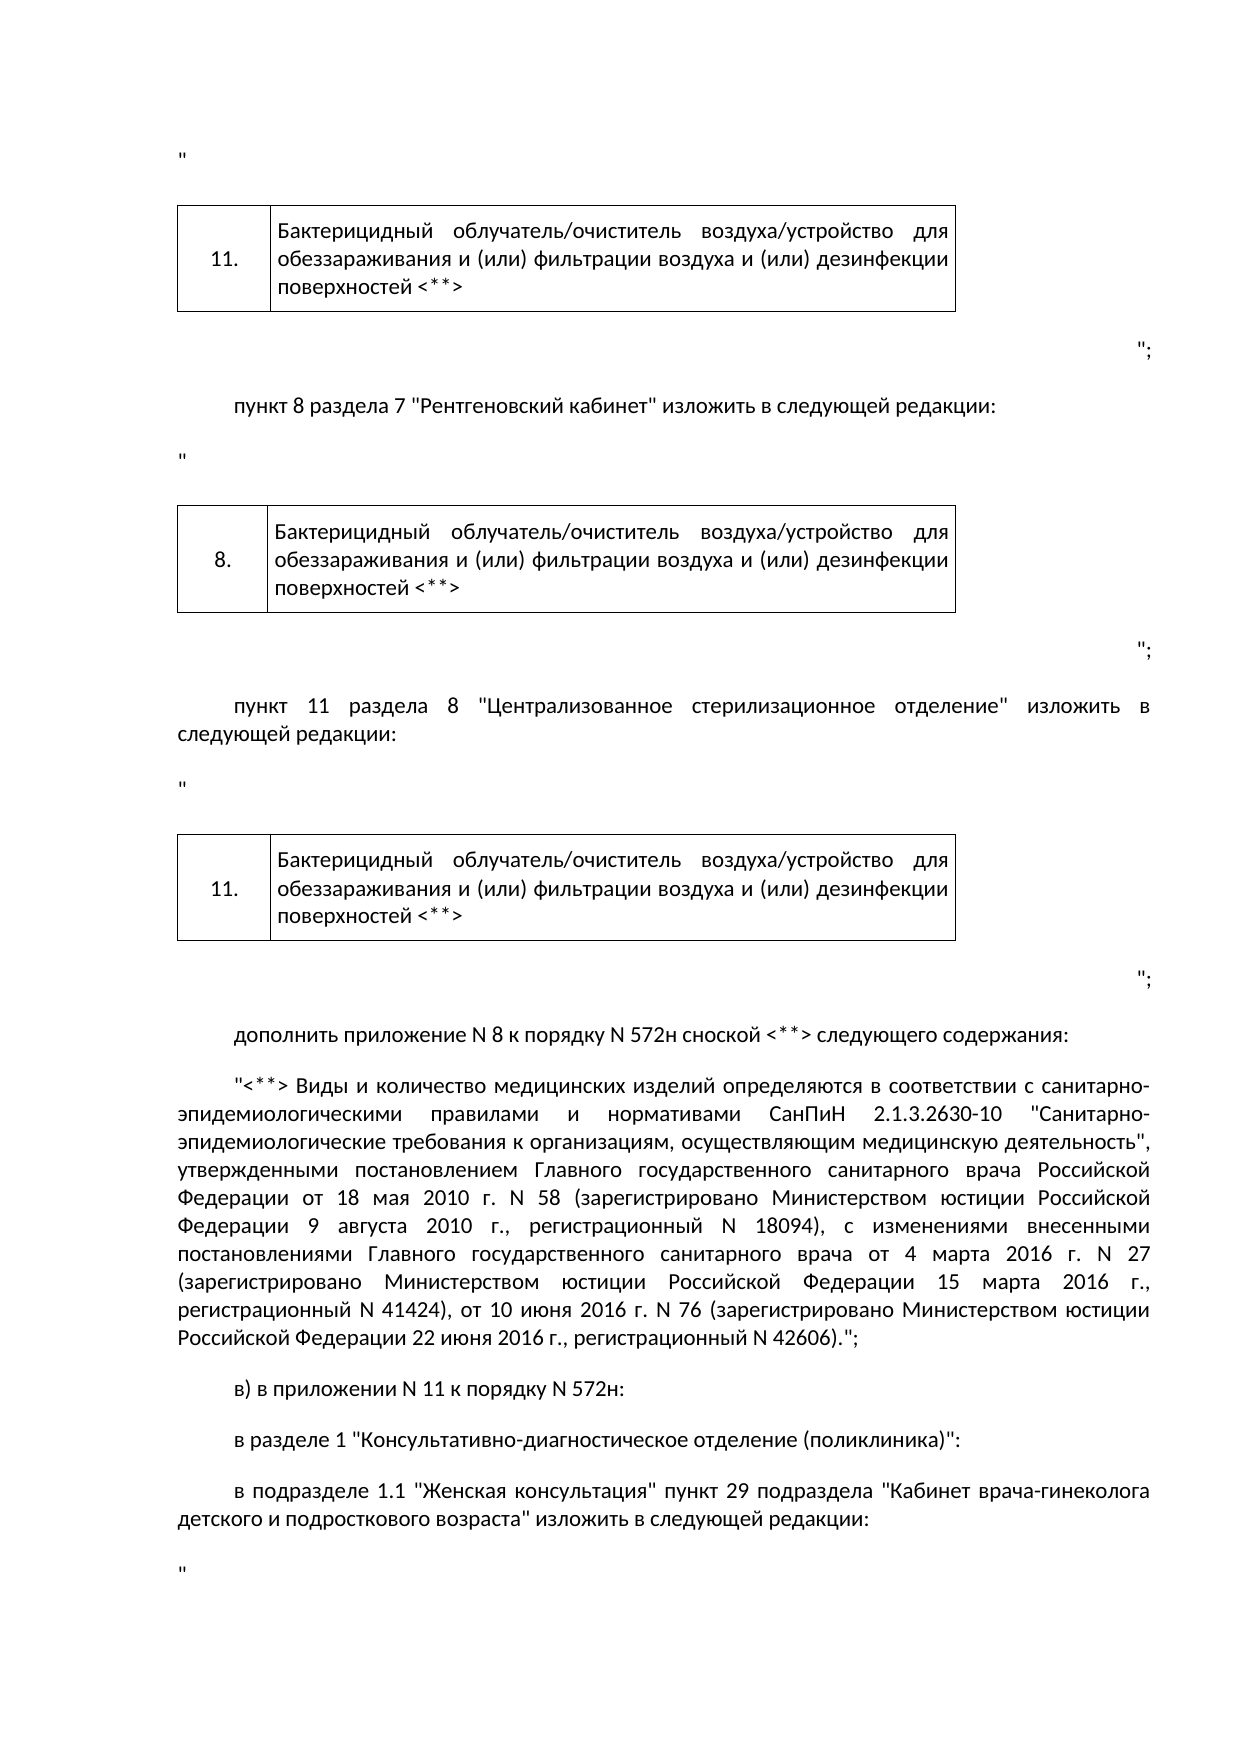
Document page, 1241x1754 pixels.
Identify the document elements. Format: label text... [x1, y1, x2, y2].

text " [177, 447, 1152, 475]
text " [177, 146, 1152, 174]
text " [177, 1560, 1152, 1588]
text "<**> Виды и количество медицинских изделий определяются в соответствии с санитарно-эпидемиологическими правилами и нормативами СанПиН 2.1.3.2630-10 "Санитарно-эпидемиологические требования к организациям, осуществляющим медицинскую деятельность", утвержденными постановлением Главного государственного санитарного врача Российской Федерации от 18 мая 2010 г. N 58 (зарегистрировано Министерством юстиции Российской Федерации 9 августа 2010 г., регистрационный N 18094), с изменениями внесенными постановлениями Главного государственного санитарного врача от 4 марта 2016 г. N 27 (зарегистрировано Министерством юстиции Российской Федерации 15 марта 2016 г., регистрационный N 41424), от 10 июня 2016 г. N 76 (зарегистрировано Министерством юстиции Российской Федерации 22 июня 2016 г., регистрационный N 42606)."; [177, 1071, 1152, 1351]
text дополнить приложение N 8 к порядку N 572н сноской <**> следующего содержания: [177, 1020, 1152, 1048]
text "; [177, 636, 1152, 663]
text пункт 11 раздела 8 "Централизованное стерилизационное отделение" изложить в следующей редакции: [177, 692, 1152, 748]
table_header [271, 206, 955, 311]
text пункт 8 раздела 7 "Рентгеновский кабинет" изложить в следующей редакции: [177, 391, 1152, 419]
text "; [177, 335, 1152, 363]
table_header 11. [178, 835, 270, 940]
table_header 8. [178, 506, 267, 612]
text "; [177, 964, 1152, 992]
text в подразделе 1.1 "Женская консультация" пункт 29 подраздела "Кабинет врача-гинеколога детского и подросткового возраста" изложить в следующей редакции: [177, 1476, 1152, 1532]
text в) в приложении N 11 к порядку N 572н: [177, 1374, 1152, 1402]
table_header 11. [178, 206, 270, 311]
table_header Бактерицидный облучатель/очиститель воздуха/устройство для обеззараживания и (или) фильтрации воздуха и (или) дезинфекции поверхностей <**> [271, 835, 955, 940]
table_header Бактерицидный облучатель/очиститель воздуха/устройство для обеззараживания и (или) фильтрации воздуха и (или) дезинфекции поверхностей <**> [268, 506, 955, 612]
text в разделе 1 "Консультативно-диагностическое отделение (поликлиника)": [177, 1425, 1152, 1453]
text " [177, 776, 1152, 804]
